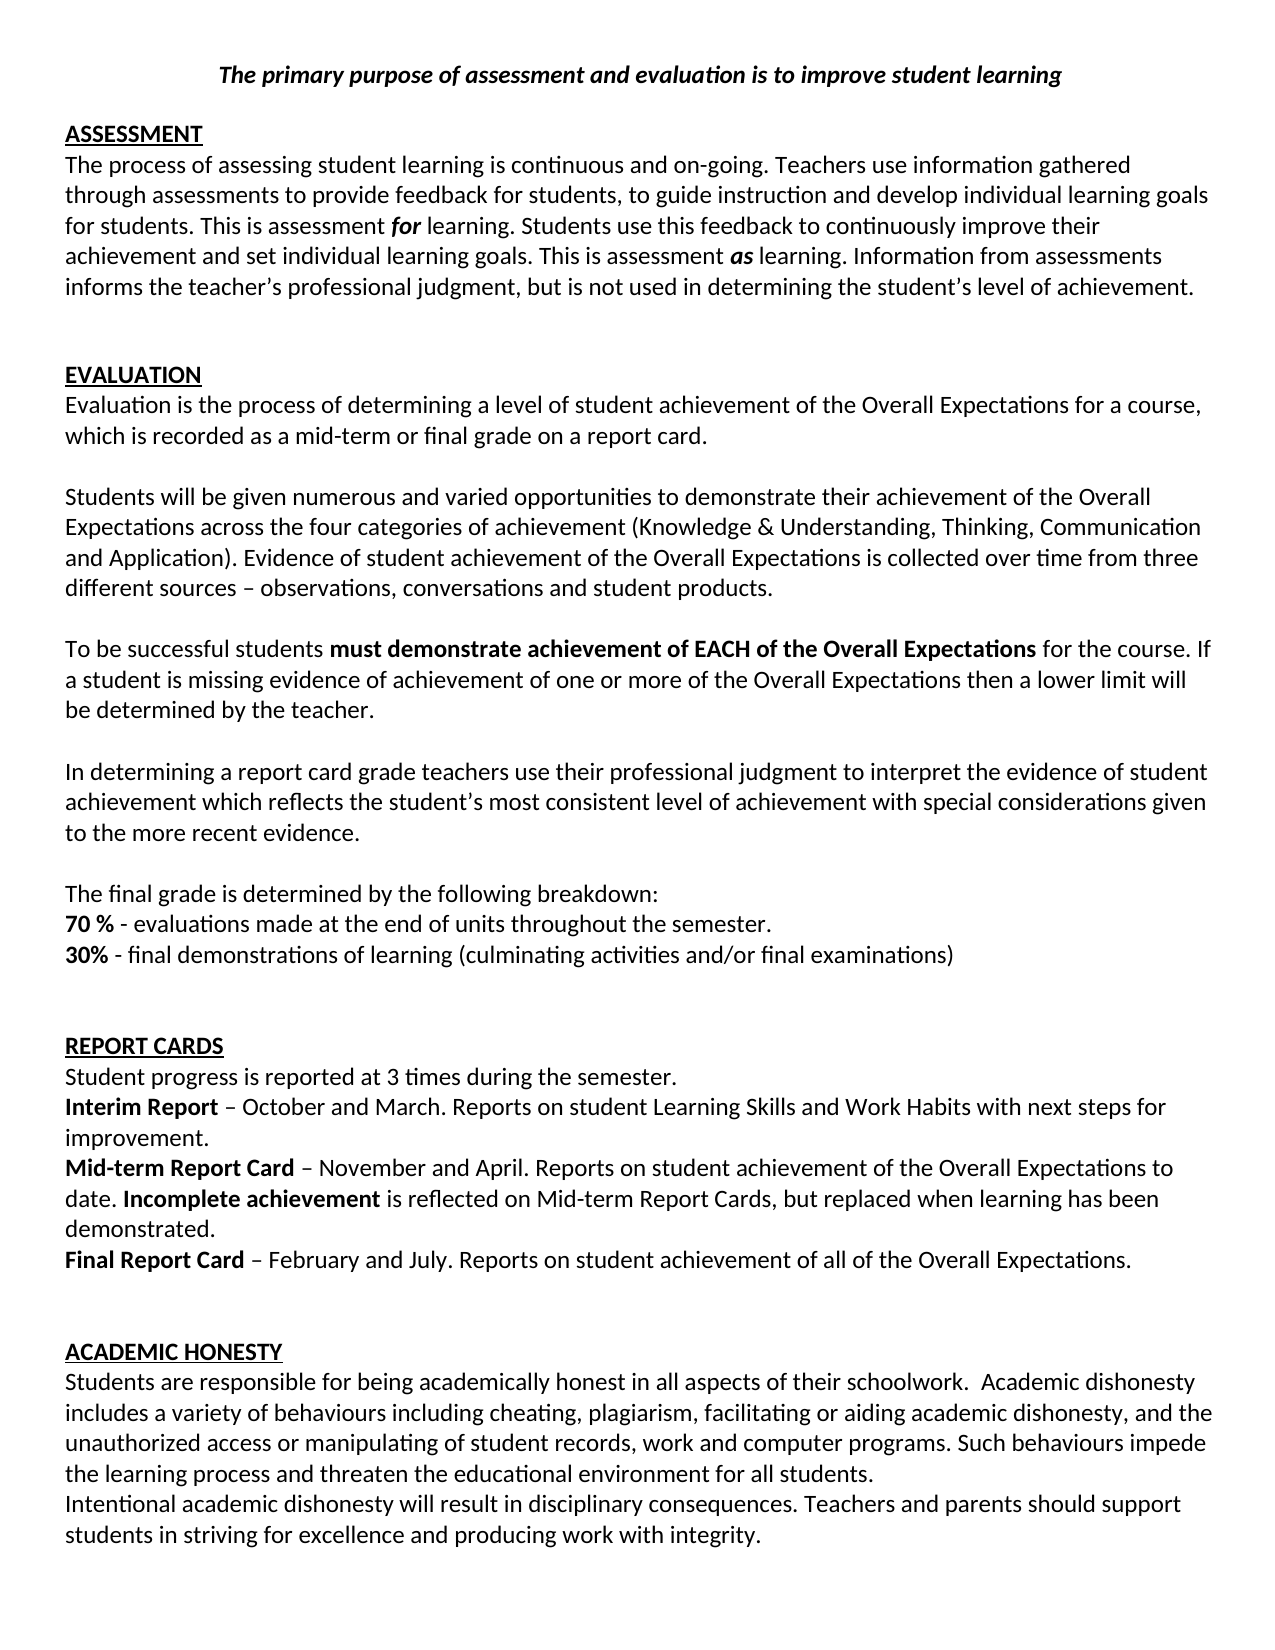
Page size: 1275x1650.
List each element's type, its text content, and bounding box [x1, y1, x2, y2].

text EVALUATION [65, 359, 1216, 389]
text The primary purpose of assessment and evaluation is to improve student learning [65, 59, 1216, 89]
text Students are responsible for being academically honest in all aspects of their schoolwork. Academic dishonesty includes a variety of behaviours including cheating, plagiarism, facilitating or aiding academic dishonesty, and the unauthorized access or manipulating of student records, work and computer programs. Such behaviours impede the learning process and threaten the educational environment for all students. [65, 1366, 1216, 1488]
text REPORT CARDS [65, 1030, 1216, 1061]
text In determining a report card grade teachers use their professional judgment to interpret the evidence of student achievement which reflects the student’s most consistent level of achievement with special considerations given to the more recent evidence. [65, 756, 1216, 847]
text 70 % - evaluations made at the end of units throughout the semester. [65, 908, 1216, 939]
text Student progress is reported at 3 times during the semester. [65, 1061, 1216, 1091]
text Students will be given numerous and varied opportunities to demonstrate their achievement of the Overall Expectations across the four categories of achievement (Knowledge & Understanding, Thinking, Communication and Application). Evidence of student achievement of the Overall Expectations is collected over time from three different sources – observations, conversations and student products. [65, 481, 1216, 603]
text The process of assessing student learning is continuous and on-going. Teachers use information gathered through assessments to provide feedback for students, to guide instruction and develop individual learning goals for students. This is assessment for learning. Students use this feedback to continuously improve their achievement and set individual learning goals. This is assessment as learning. Information from assessments informs the teacher’s professional judgment, but is not used in determining the student’s level of achievement. [65, 149, 1216, 301]
text Mid-term Report Card – November and April. Reports on student achievement of the Overall Expectations to date. Incomplete achievement is reflected on Mid-term Report Cards, but replaced when learning has been demonstrated. [65, 1152, 1216, 1244]
text ACADEMIC HONESTY [65, 1336, 1216, 1366]
text Final Report Card – February and July. Reports on student achievement of all of the Overall Expectations. [65, 1244, 1216, 1274]
text Evaluation is the process of determining a level of student achievement of the Overall Expectations for a course, which is recorded as a mid-term or final grade on a report card. [65, 389, 1216, 451]
text The final grade is determined by the following breakdown: [65, 878, 1216, 908]
text ASSESSMENT [65, 118, 1216, 149]
text To be successful students must demonstrate achievement of EACH of the Overall Expectations for the course. If a student is missing evidence of achievement of one or more of the Overall Expectations then a lower limit will be determined by the teacher. [65, 634, 1216, 725]
text Interim Report – October and March. Reports on student Learning Skills and Work Habits with next steps for improvement. [65, 1091, 1216, 1152]
text 30% - final demonstrations of learning (culminating activities and/or final examinations) [65, 939, 1216, 969]
text Intentional academic dishonesty will result in disciplinary consequences. Teachers and parents should support students in striving for excellence and producing work with integrity. [65, 1488, 1216, 1549]
